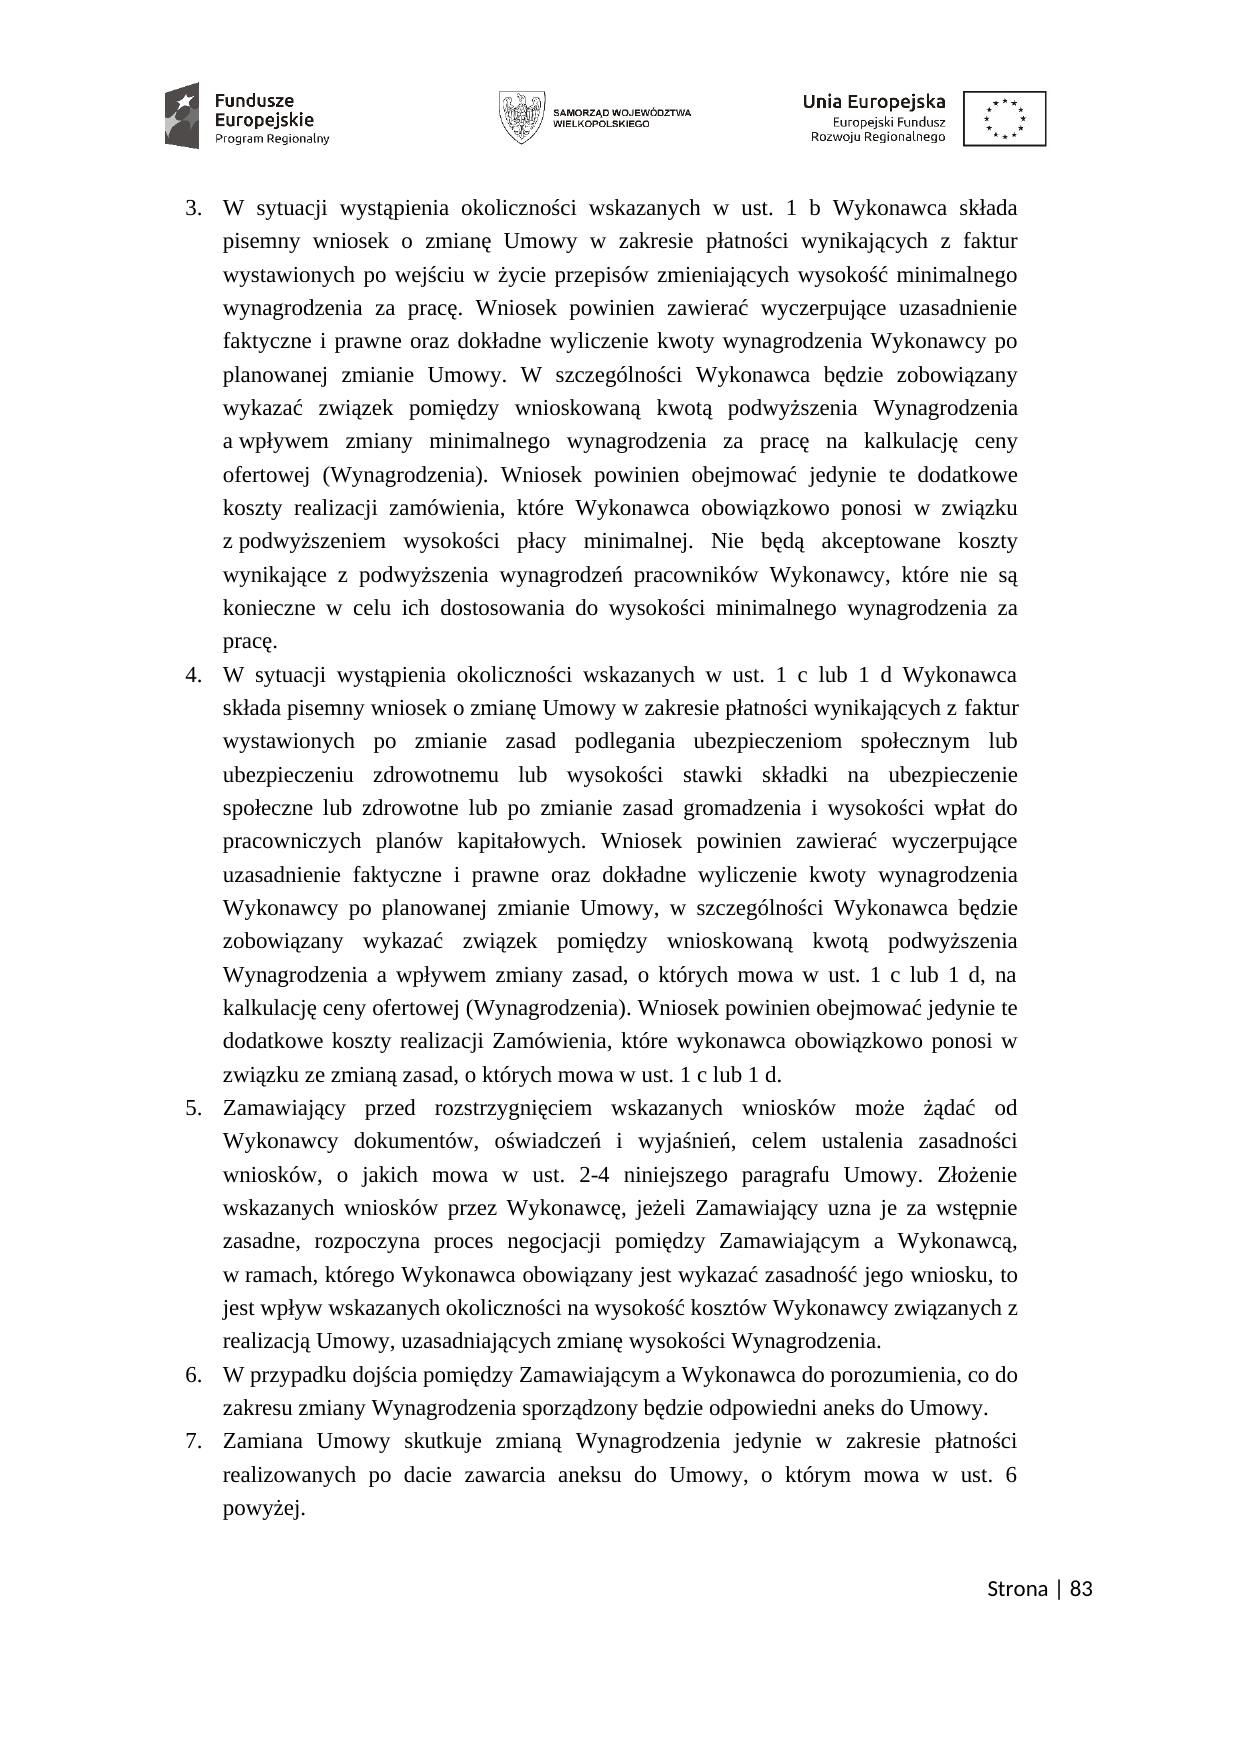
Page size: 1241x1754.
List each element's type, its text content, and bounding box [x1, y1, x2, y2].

list Zamawiający przed rozstrzygnięciem wskazanych wniosków może żądać od Wykonawcy dokumentów, oświadczeń i wyjaśnień, celem ustalenia zasadności wniosków, o jakich mowa w ust. 2-4 niniejszego paragrafu Umowy. Złożenie wskazanych wniosków przez Wykonawcę, jeżeli Zamawiający uzna je za wstępnie zasadne, rozpoczyna proces negocjacji pomiędzy Zamawiającym a Wykonawcą, w ramach, którego Wykonawca obowiązany jest wykazać zasadność jego wniosku, to jest wpływ wskazanych okoliczności na wysokość kosztów Wykonawcy związanych z realizacją Umowy, uzasadniających zmianę wysokości Wynagrodzenia. [185, 1087, 1019, 1354]
list W przypadku dojścia pomiędzy Zamawiającym a Wykonawca do porozumienia, co do zakresu zmiany Wynagrodzenia sporządzony będzie odpowiedni aneks do Umowy. [185, 1354, 1019, 1421]
list W sytuacji wystąpienia okoliczności wskazanych w ust. 1 b Wykonawca składa pisemny wniosek o zmianę Umowy w zakresie płatności wynikających z faktur wystawionych po wejściu w życie przepisów zmieniających wysokość minimalnego wynagrodzenia za pracę. Wniosek powinien zawierać wyczerpujące uzasadnienie faktyczne i prawne oraz dokładne wyliczenie kwoty wynagrodzenia Wykonawcy po planowanej zmianie Umowy. W szczególności Wykonawca będzie zobowiązany wykazać związek pomiędzy wnioskowaną kwotą podwyższenia Wynagrodzenia a wpływem zmiany minimalnego wynagrodzenia za pracę na kalkulację ceny ofertowej (Wynagrodzenia). Wniosek powinien obejmować jedynie te dodatkowe koszty realizacji zamówienia, które Wykonawca obowiązkowo ponosi w związku z podwyższeniem wysokości płacy minimalnej. Nie będą akceptowane koszty wynikające z podwyższenia wynagrodzeń pracowników Wykonawcy, które nie są konieczne w celu ich dostosowania do wysokości minimalnego wynagrodzenia za pracę. [185, 187, 1019, 654]
picture [147, 73, 1064, 163]
list W sytuacji wystąpienia okoliczności wskazanych w ust. 1 c lub 1 d Wykonawca składa pisemny wniosek o zmianę Umowy w zakresie płatności wynikających z faktur wystawionych po zmianie zasad podlegania ubezpieczeniom społecznym lub ubezpieczeniu zdrowotnemu lub wysokości stawki składki na ubezpieczenie społeczne lub zdrowotne lub po zmianie zasad gromadzenia i wysokości wpłat do pracowniczych planów kapitałowych. Wniosek powinien zawierać wyczerpujące uzasadnienie faktyczne i prawne oraz dokładne wyliczenie kwoty wynagrodzenia Wykonawcy po planowanej zmianie Umowy, w szczególności Wykonawca będzie zobowiązany wykazać związek pomiędzy wnioskowaną kwotą podwyższenia Wynagrodzenia a wpływem zmiany zasad, o których mowa w ust. 1 c lub 1 d, na kalkulację ceny ofertowej (Wynagrodzenia). Wniosek powinien obejmować jedynie te dodatkowe koszty realizacji Zamówienia, które wykonawca obowiązkowo ponosi w związku ze zmianą zasad, o których mowa w ust. 1 c lub 1 d. [185, 654, 1019, 1087]
list Zamiana Umowy skutkuje zmianą Wynagrodzenia jedynie w zakresie płatności realizowanych po dacie zawarcia aneksu do Umowy, o którym mowa w ust. 6 powyżej. [185, 1421, 1019, 1521]
